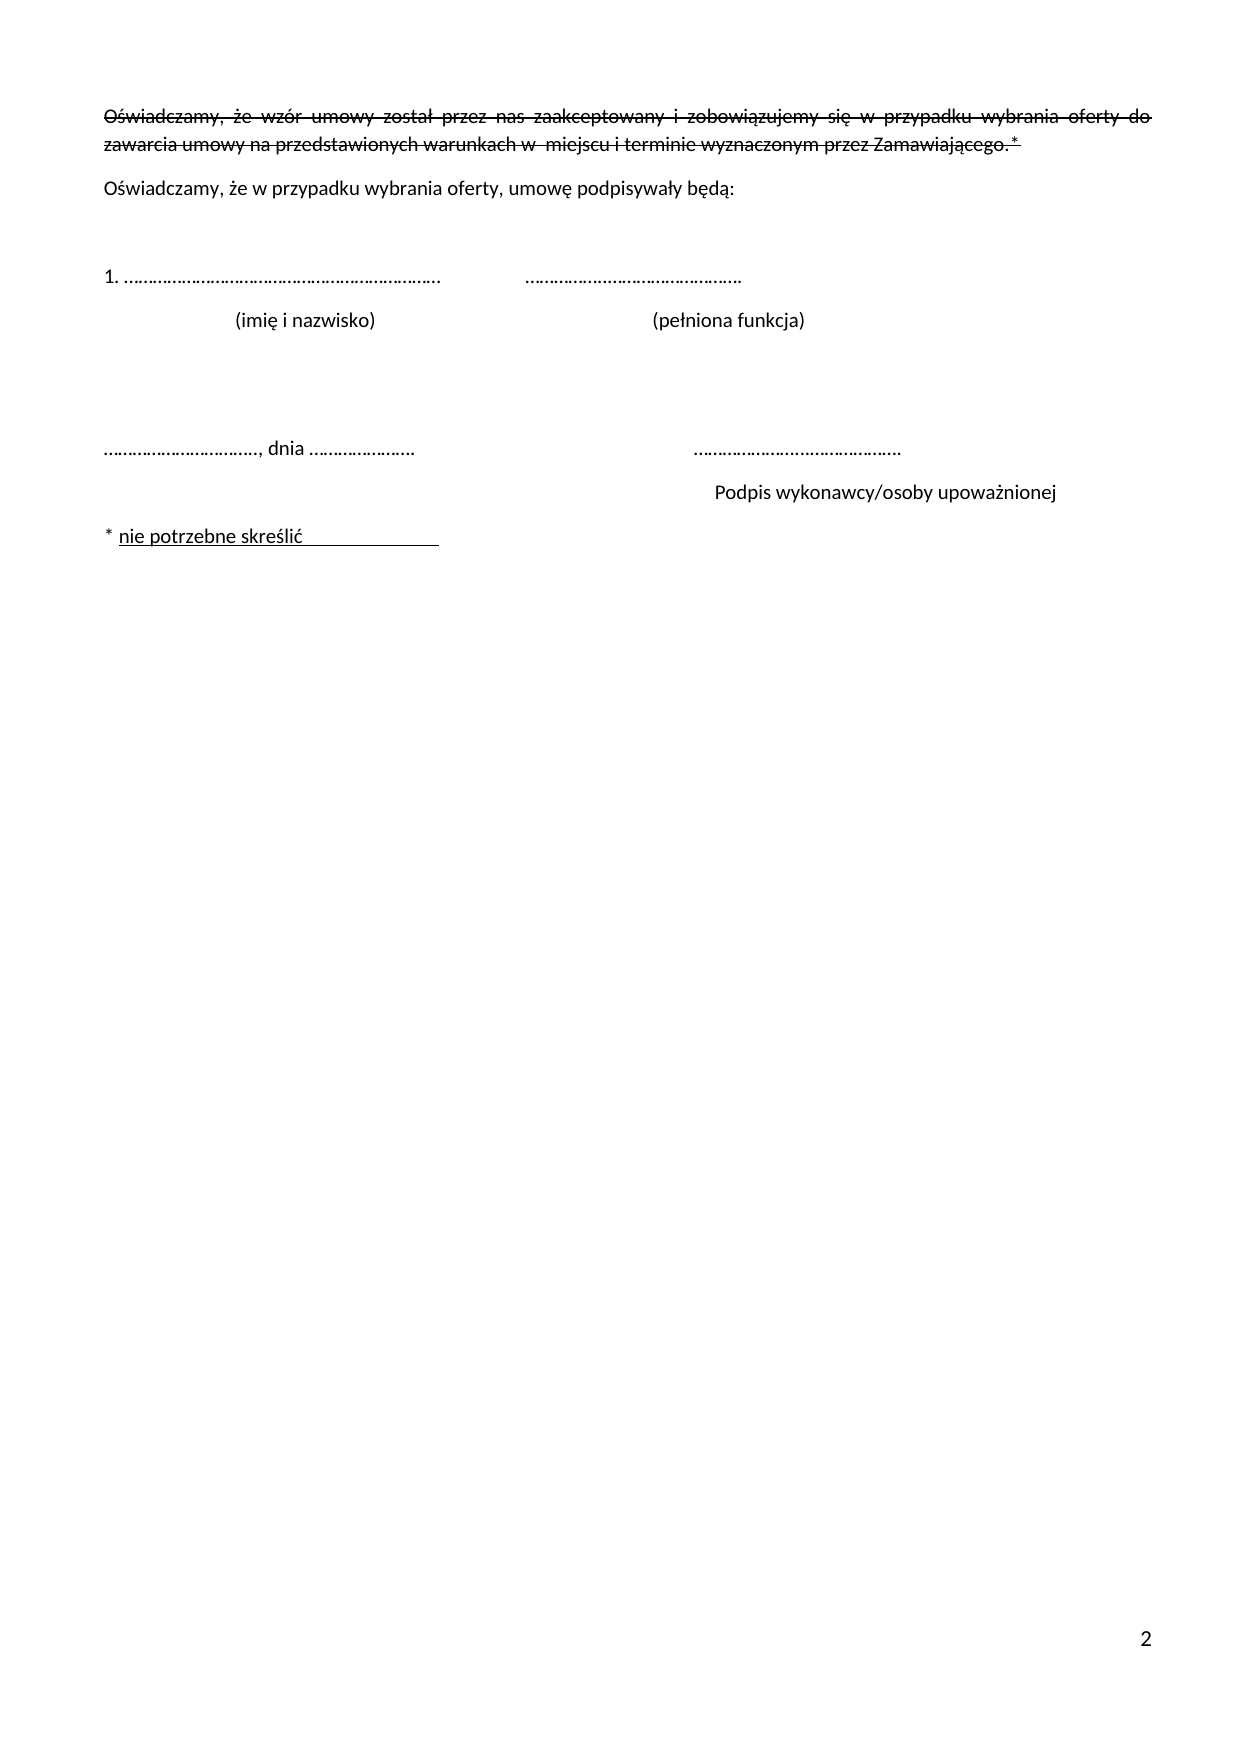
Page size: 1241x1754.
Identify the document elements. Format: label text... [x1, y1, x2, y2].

text Oświadczamy, że wzór umowy został przez nas zaakceptowany i zobowiązujemy się w przypadku wybrania oferty do zawarcia umowy na przedstawionych warunkach w miejscu i terminie wyznaczonym przez Zamawiającego.* [103, 118, 1152, 156]
text 1. ………………………………………………………… ……………..………………………. [103, 263, 1152, 288]
text Oświadczamy, że w przypadku wybrania oferty, umowę podpisywały będą: [103, 175, 1152, 200]
text Oświadczamy, że wzór umowy został przez nas zaakceptowany i zobowiązujemy się w przypadku wybrania oferty do zawarcia umowy na przedstawionych warunkach w miejscu i terminie wyznaczonym przez Zamawiającego.* [103, 103, 1152, 117]
text (imię i nazwisko) (pełniona funkcja) [103, 307, 1152, 332]
text * nie potrzebne skreślić [103, 523, 1152, 549]
text Podpis wykonawcy/osoby upoważnionej [546, 479, 1152, 504]
text ………………………….., dnia …………………. …………………...………………. [103, 435, 1152, 461]
